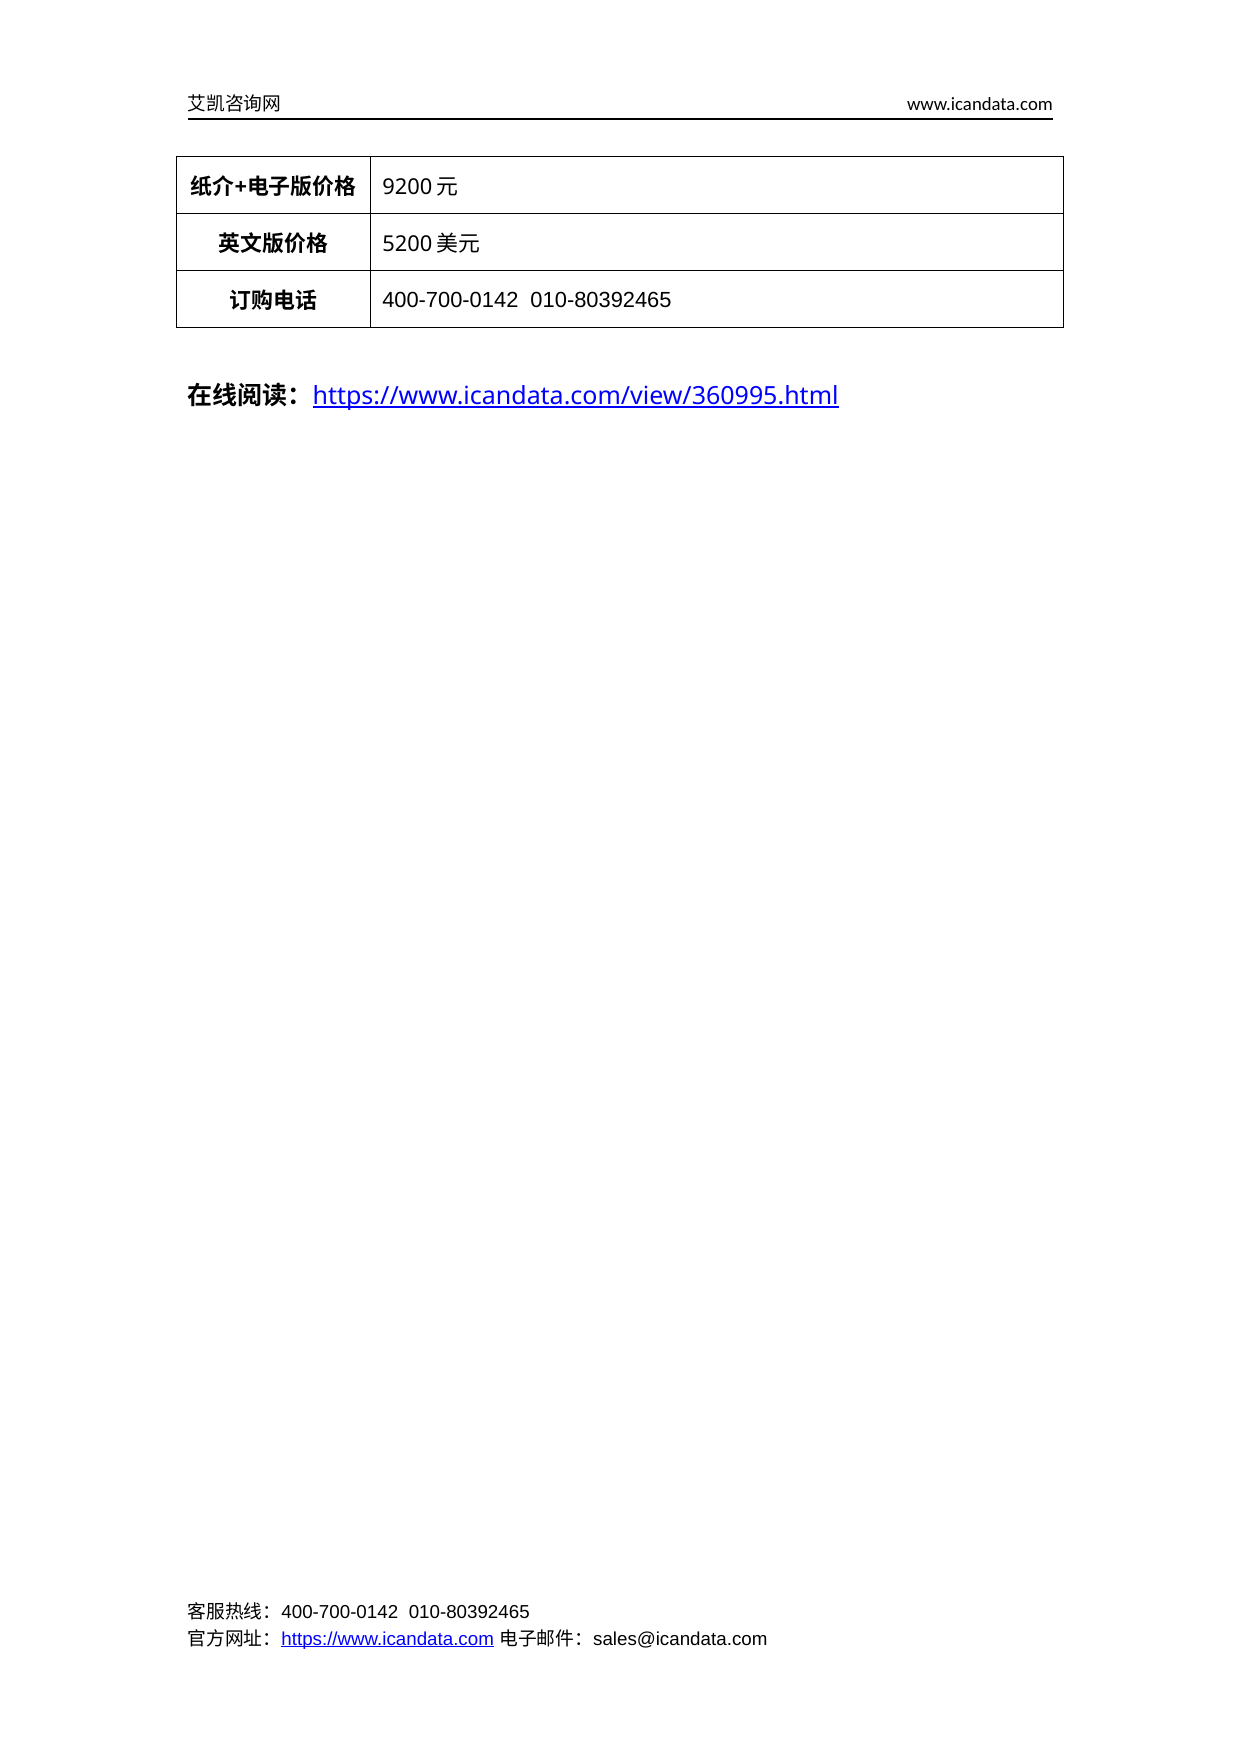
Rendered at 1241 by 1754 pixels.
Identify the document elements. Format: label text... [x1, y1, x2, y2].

table_cell 400-700-0142 010-80392465 [371, 271, 1063, 327]
table_cell 英文版价格 [177, 214, 370, 270]
table_cell 纸介+电子版价格 [177, 157, 370, 213]
table_cell 9200元 [371, 157, 1063, 213]
table_cell 5200美元 [371, 214, 1063, 270]
text 在线阅读：https://www.icandata.com/view/360995.html [187, 361, 1053, 426]
table_cell 订购电话 [177, 271, 370, 327]
